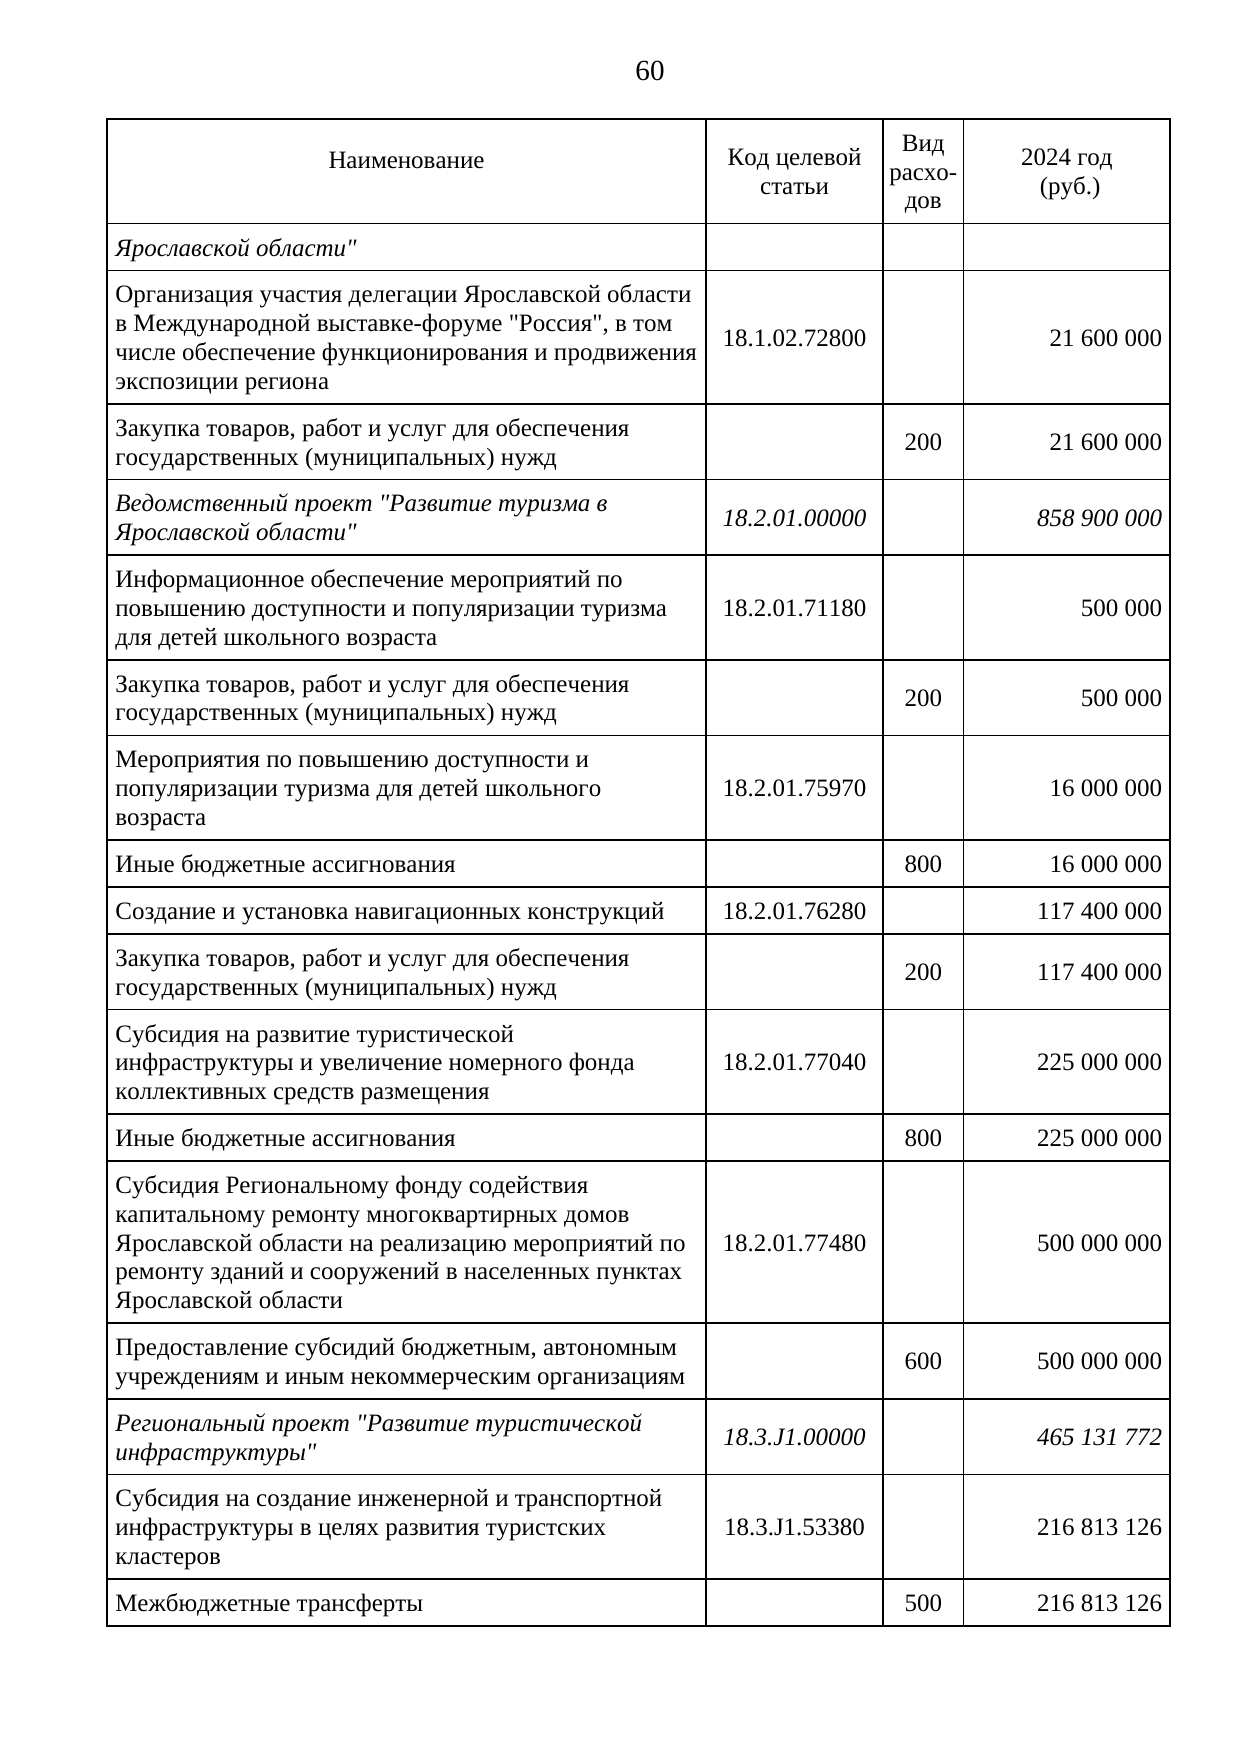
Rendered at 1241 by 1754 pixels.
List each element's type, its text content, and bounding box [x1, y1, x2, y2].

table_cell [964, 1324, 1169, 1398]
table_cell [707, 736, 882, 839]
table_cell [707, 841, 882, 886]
table_header [707, 120, 882, 223]
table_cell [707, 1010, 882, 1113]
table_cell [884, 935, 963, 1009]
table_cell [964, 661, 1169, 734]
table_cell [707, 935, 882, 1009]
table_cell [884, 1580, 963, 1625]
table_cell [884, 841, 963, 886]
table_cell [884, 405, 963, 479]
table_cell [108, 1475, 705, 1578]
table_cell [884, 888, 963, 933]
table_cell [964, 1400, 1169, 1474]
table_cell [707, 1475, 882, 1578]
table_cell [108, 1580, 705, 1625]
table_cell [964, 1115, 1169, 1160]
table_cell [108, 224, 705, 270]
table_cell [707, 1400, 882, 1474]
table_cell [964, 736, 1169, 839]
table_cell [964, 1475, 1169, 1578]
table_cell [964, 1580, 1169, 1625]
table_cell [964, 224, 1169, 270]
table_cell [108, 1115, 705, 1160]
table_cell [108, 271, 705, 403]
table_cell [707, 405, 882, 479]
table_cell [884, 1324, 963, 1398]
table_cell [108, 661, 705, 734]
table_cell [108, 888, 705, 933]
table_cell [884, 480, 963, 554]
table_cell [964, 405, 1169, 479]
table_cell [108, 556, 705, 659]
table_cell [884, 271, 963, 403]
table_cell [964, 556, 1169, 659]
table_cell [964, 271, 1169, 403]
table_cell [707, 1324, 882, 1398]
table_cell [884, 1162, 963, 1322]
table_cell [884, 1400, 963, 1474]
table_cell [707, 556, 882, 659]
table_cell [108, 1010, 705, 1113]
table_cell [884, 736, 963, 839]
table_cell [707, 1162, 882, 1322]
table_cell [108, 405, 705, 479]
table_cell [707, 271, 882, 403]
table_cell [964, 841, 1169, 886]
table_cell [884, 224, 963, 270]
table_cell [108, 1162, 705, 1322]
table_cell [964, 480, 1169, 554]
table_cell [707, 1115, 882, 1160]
table_header [884, 120, 963, 223]
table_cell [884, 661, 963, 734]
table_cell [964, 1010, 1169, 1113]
table_header [964, 120, 1169, 223]
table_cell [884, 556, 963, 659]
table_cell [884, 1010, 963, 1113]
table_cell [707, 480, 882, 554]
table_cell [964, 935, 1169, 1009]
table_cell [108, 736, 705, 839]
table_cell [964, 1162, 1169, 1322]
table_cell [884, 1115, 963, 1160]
table_header Наименование [108, 120, 705, 223]
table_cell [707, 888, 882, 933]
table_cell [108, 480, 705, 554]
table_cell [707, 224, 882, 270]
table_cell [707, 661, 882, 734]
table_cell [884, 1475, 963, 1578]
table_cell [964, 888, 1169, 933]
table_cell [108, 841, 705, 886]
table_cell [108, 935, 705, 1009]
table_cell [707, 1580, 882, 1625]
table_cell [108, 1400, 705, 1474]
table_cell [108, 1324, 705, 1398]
